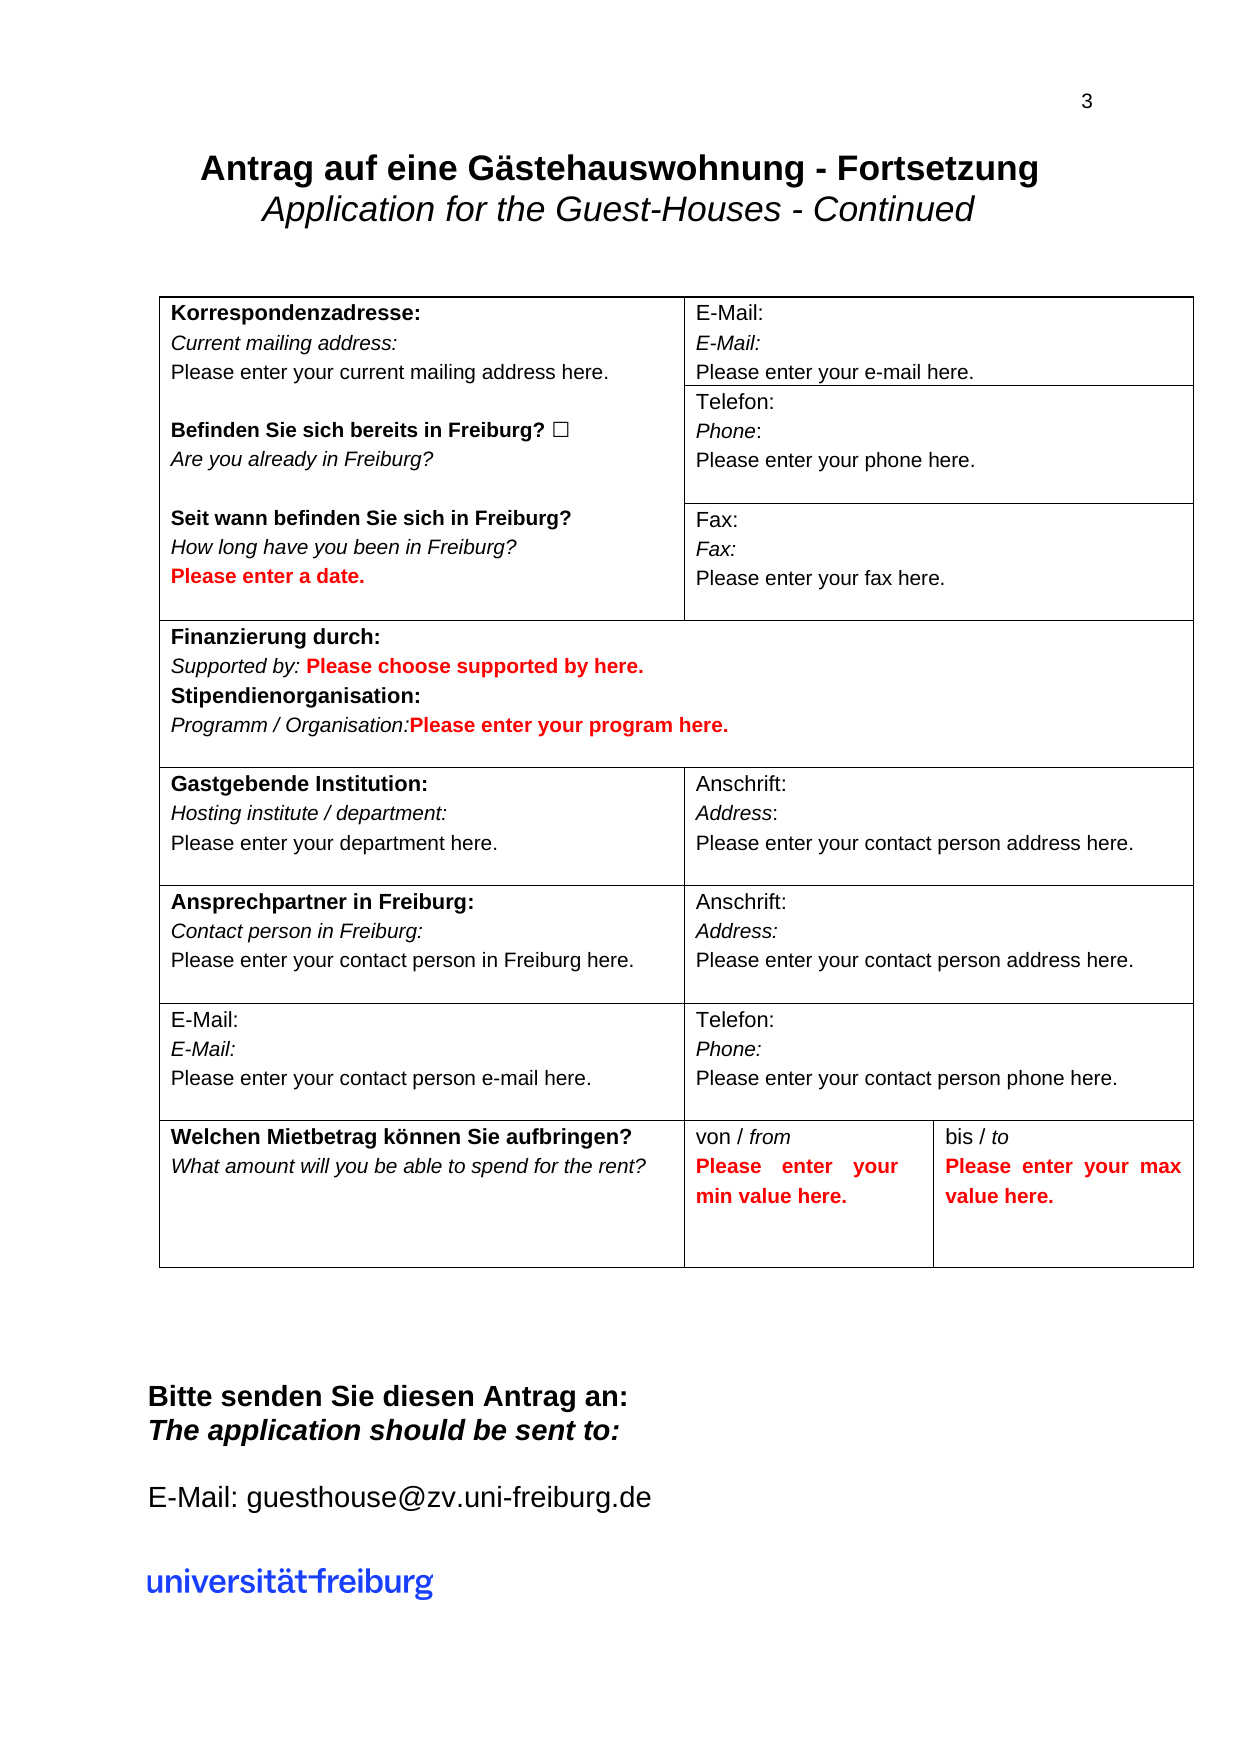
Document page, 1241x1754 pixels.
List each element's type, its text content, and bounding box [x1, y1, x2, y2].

table_cell Ansprechpartner in Freiburg: Contact person in Freiburg: [160, 886, 684, 1003]
table_header E-Mail: E-Mail: [685, 298, 1193, 385]
table_cell von / from [685, 1121, 909, 1267]
table_cell E-Mail: E-Mail: [160, 1004, 684, 1120]
table_cell Anschrift: Address: [685, 886, 1193, 1003]
table_cell Fax: Fax: [685, 504, 1193, 620]
table_header Korrespondenzadresse: Current mailing address: Befinden Sie sich bereits in Freiburg? Are you already in Freiburg? Seit wann befinden Sie sich in Freiburg? How long have you been in Freiburg? [160, 298, 684, 620]
text E-Mail: guesthouse@zv.uni-freiburg.de [148, 1480, 1093, 1513]
table_cell Finanzierung durch: Supported by: Stipendienorganisation: Programm / Organisation: [160, 621, 1193, 767]
table_cell [909, 1121, 933, 1267]
table_cell Gastgebende Institution: Hosting institute / department: [160, 768, 684, 885]
table_cell Anschrift: Address: [685, 768, 1193, 885]
text Application for the Guest-Houses - Continued [148, 188, 1093, 229]
table_cell bis / to [934, 1121, 1193, 1267]
table_cell Telefon: Phone: [685, 1004, 1193, 1120]
text Antrag auf eine Gästehauswohnung - Fortsetzung [148, 148, 1093, 188]
table_cell Telefon: Phone: [685, 386, 1193, 503]
picture [147, 1568, 433, 1600]
text Bitte senden Sie diesen Antrag an: [148, 1379, 1093, 1413]
text The application should be sent to: [148, 1413, 1093, 1446]
table_cell Welchen Mietbetrag können Sie aufbringen? What amount will you be able to spend for the rent? [160, 1121, 684, 1267]
